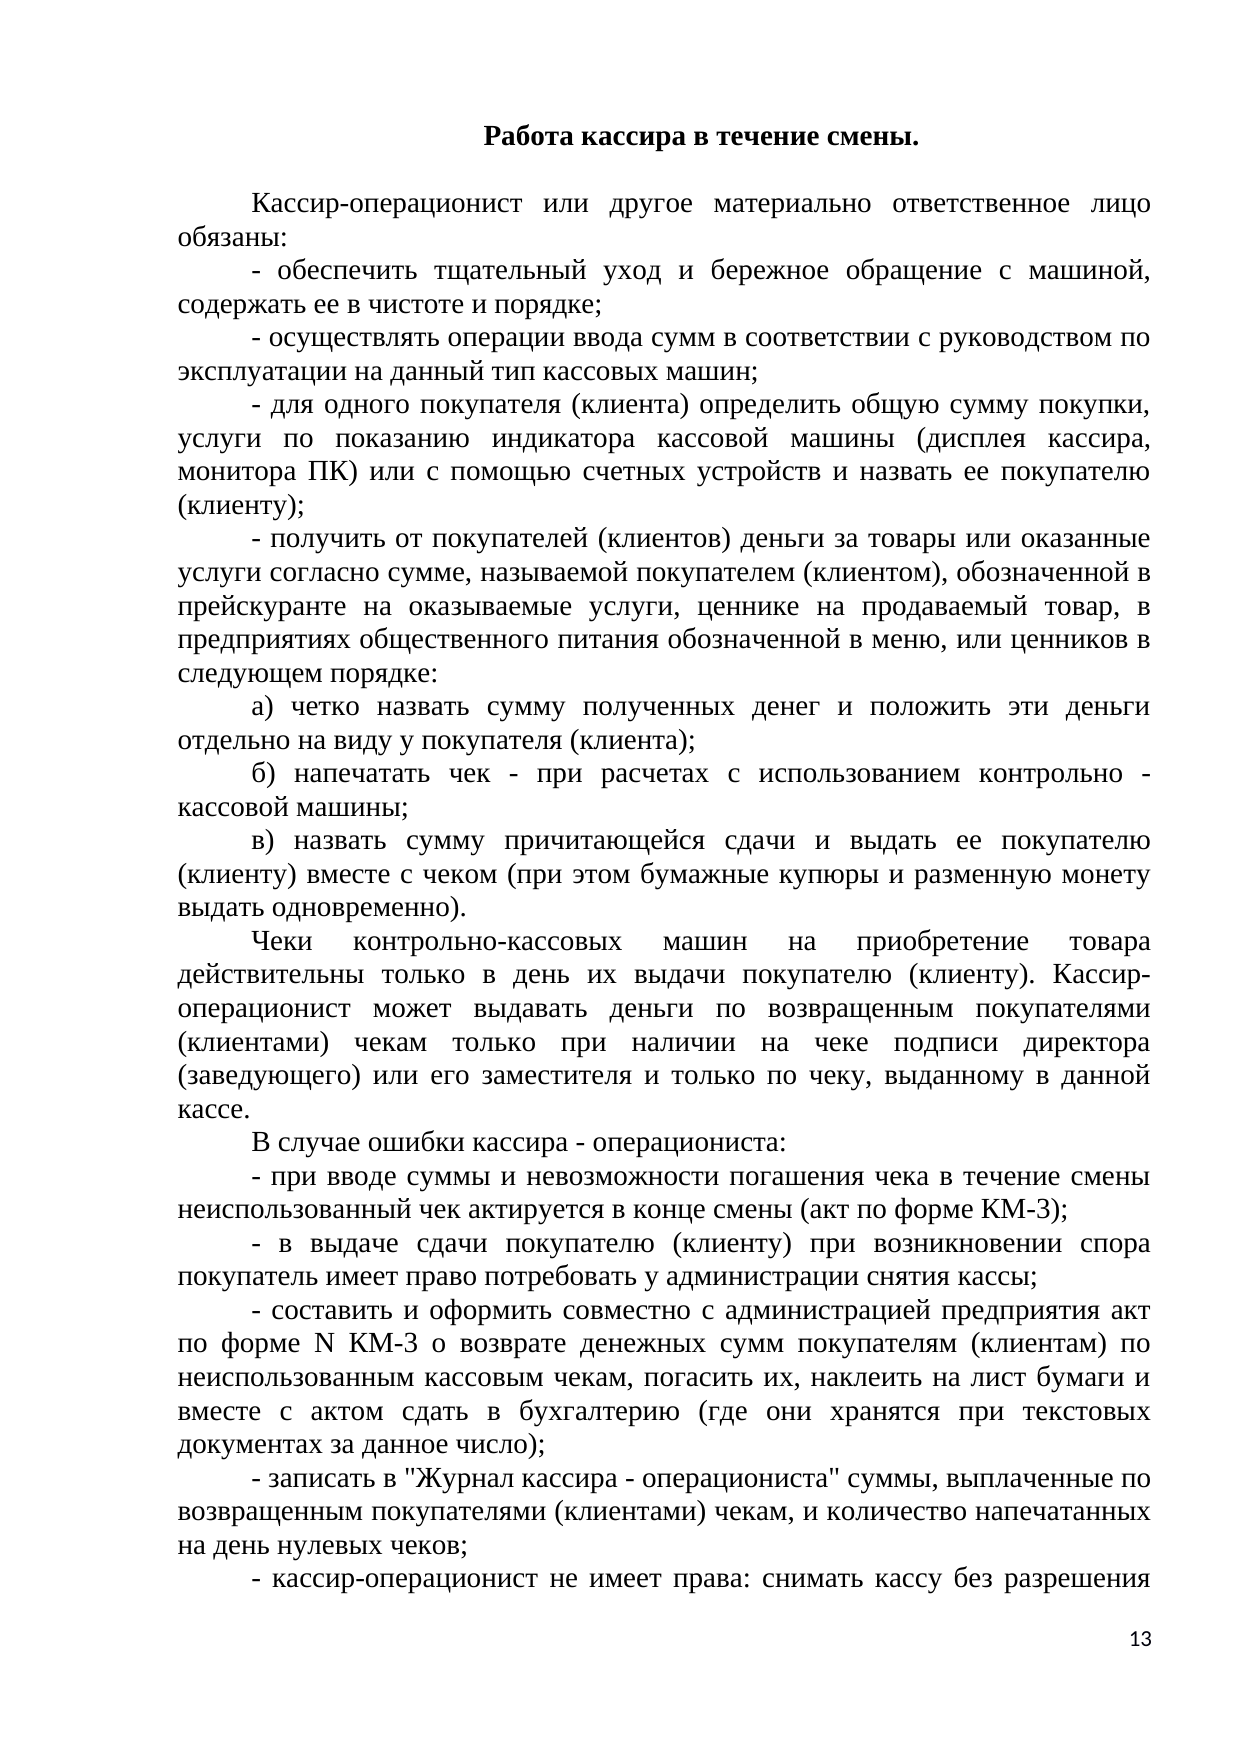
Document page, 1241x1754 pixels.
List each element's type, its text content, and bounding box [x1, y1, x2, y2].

text - записать в "Журнал кассира - операциониста" суммы, выплаченные по возвращенным покупателями (клиентами) чекам, и количество напечатанных на день нулевых чеков; [177, 1460, 1152, 1560]
text а) четко назвать сумму полученных денег и положить эти деньги отдельно на виду у покупателя (клиента); [177, 688, 1152, 755]
text - в выдаче сдачи покупателю (клиенту) при возникновении спора покупатель имеет право потребовать у администрации снятия кассы; [177, 1225, 1152, 1292]
text Чеки контрольно-кассовых машин на приобретение товара действительны только в день их выдачи покупателю (клиенту). Кассир-операционист может выдавать деньги по возвращенным покупателями (клиентами) чекам только при наличии на чеке подписи директора (заведующего) или его заместителя и только по чеку, выданному в данной кассе. [177, 923, 1152, 1124]
text В случае ошибки кассира - операциониста: [177, 1124, 1152, 1158]
text - составить и оформить совместно с администрацией предприятия акт по форме N КМ-3 о возврате денежных сумм покупателям (клиентам) по неиспользованным кассовым чекам, погасить их, наклеить на лист бумаги и вместе с актом сдать в бухгалтерию (где они хранятся при текстовых документах за данное число); [177, 1292, 1152, 1460]
text - осуществлять операции ввода сумм в соответствии с руководством по эксплуатации на данный тип кассовых машин; [177, 319, 1152, 386]
text б) напечатать чек - при расчетах с использованием контрольно - кассовой машины; [177, 755, 1152, 822]
text - обеспечить тщательный уход и бережное обращение с машиной, содержать ее в чистоте и порядке; [177, 252, 1152, 319]
text Кассир-операционист или другое материально ответственное лицо обязаны: [177, 185, 1152, 252]
text Работа кассира в течение смены. [177, 118, 1152, 152]
text - для одного покупателя (клиента) определить общую сумму покупки, услуги по показанию индикатора кассовой машины (дисплея кассира, монитора ПК) или с помощью счетных устройств и назвать ее покупателю (клиенту); [177, 386, 1152, 521]
text - при вводе суммы и невозможности погашения чека в течение смены неиспользованный чек актируется в конце смены (акт по форме КМ-3); [177, 1158, 1152, 1225]
text - получить от покупателей (клиентов) деньги за товары или оказанные услуги согласно сумме, называемой покупателем (клиентом), обозначенной в прейскуранте на оказываемые услуги, ценнике на продаваемый товар, в предприятиях общественного питания обозначенной в меню, или ценников в следующем порядке: [177, 521, 1152, 688]
text в) назвать сумму причитающейся сдачи и выдать ее покупателю (клиенту) вместе с чеком (при этом бумажные купюры и разменную монету выдать одновременно). [177, 822, 1152, 923]
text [177, 1560, 1152, 1594]
